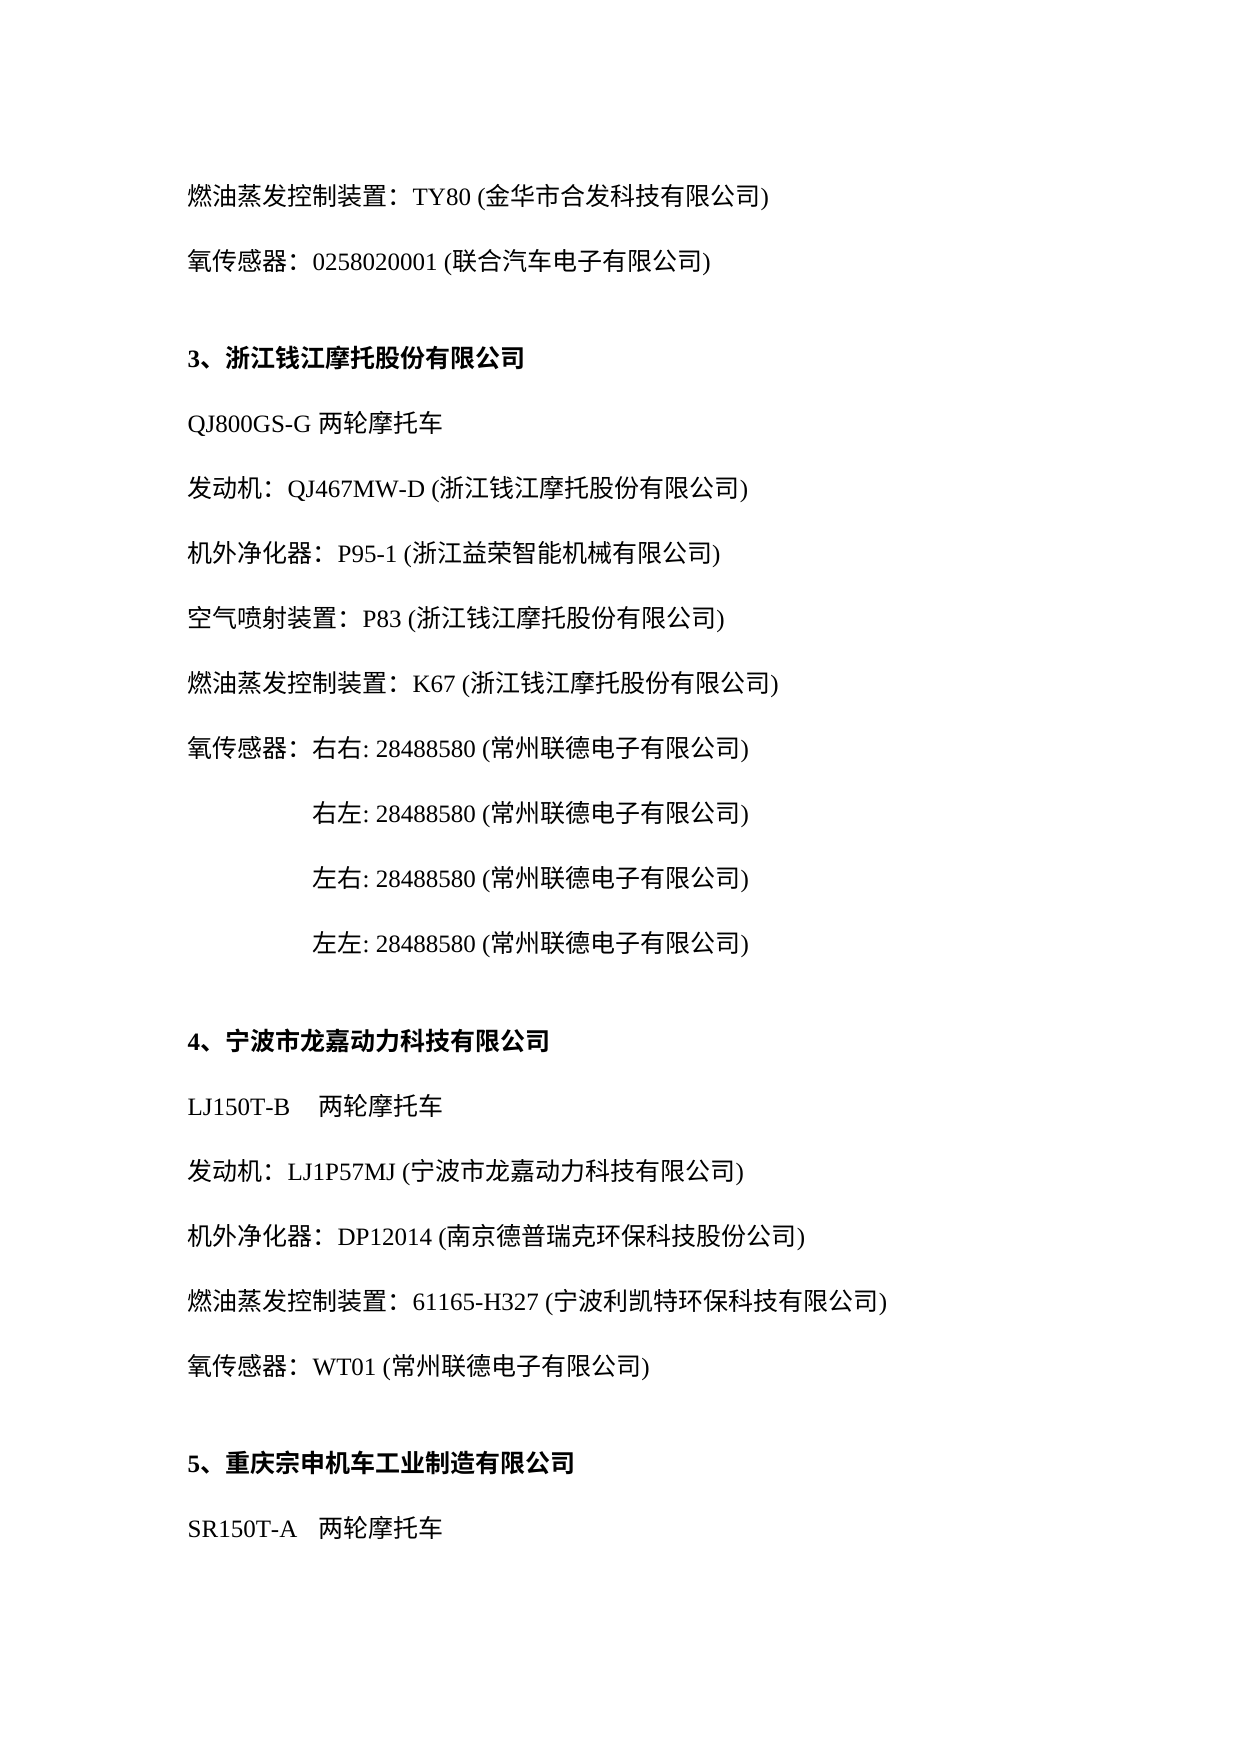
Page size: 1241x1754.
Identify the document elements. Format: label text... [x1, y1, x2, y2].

subtitle 5、重庆宗申机车工业制造有限公司 [187, 1429, 1053, 1494]
text 燃油蒸发控制装置：K67 (浙江钱江摩托股份有限公司) [187, 649, 1053, 714]
text 机外净化器：P95-1 (浙江益荣智能机械有限公司) [187, 519, 1053, 584]
text 发动机：QJ467MW-D (浙江钱江摩托股份有限公司) [187, 454, 1053, 519]
subtitle 4、宁波市龙嘉动力科技有限公司 [187, 1007, 1053, 1072]
text QJ800GS-G 两轮摩托车 [187, 389, 1053, 454]
text 燃油蒸发控制装置：61165-H327 (宁波利凯特环保科技有限公司) [187, 1267, 1053, 1332]
subtitle 3、浙江钱江摩托股份有限公司 [187, 324, 1053, 389]
text LJ150T-B 两轮摩托车 [187, 1072, 1053, 1137]
text 左右: 28488580 (常州联德电子有限公司) [187, 844, 1053, 909]
text 燃油蒸发控制装置：TY80 (金华市合发科技有限公司) [187, 162, 1053, 227]
text 氧传感器：右右: 28488580 (常州联德电子有限公司) [187, 714, 1053, 779]
text 氧传感器：0258020001 (联合汽车电子有限公司) [187, 227, 1053, 292]
text SR150T-A 两轮摩托车 [187, 1494, 1053, 1559]
text 右左: 28488580 (常州联德电子有限公司) [187, 779, 1053, 844]
text 机外净化器：DP12014 (南京德普瑞克环保科技股份公司) [187, 1202, 1053, 1267]
text 左左: 28488580 (常州联德电子有限公司) [187, 909, 1053, 974]
text 空气喷射装置：P83 (浙江钱江摩托股份有限公司) [187, 584, 1053, 649]
text 发动机：LJ1P57MJ (宁波市龙嘉动力科技有限公司) [187, 1137, 1053, 1202]
text 氧传感器：WT01 (常州联德电子有限公司) [187, 1332, 1053, 1397]
